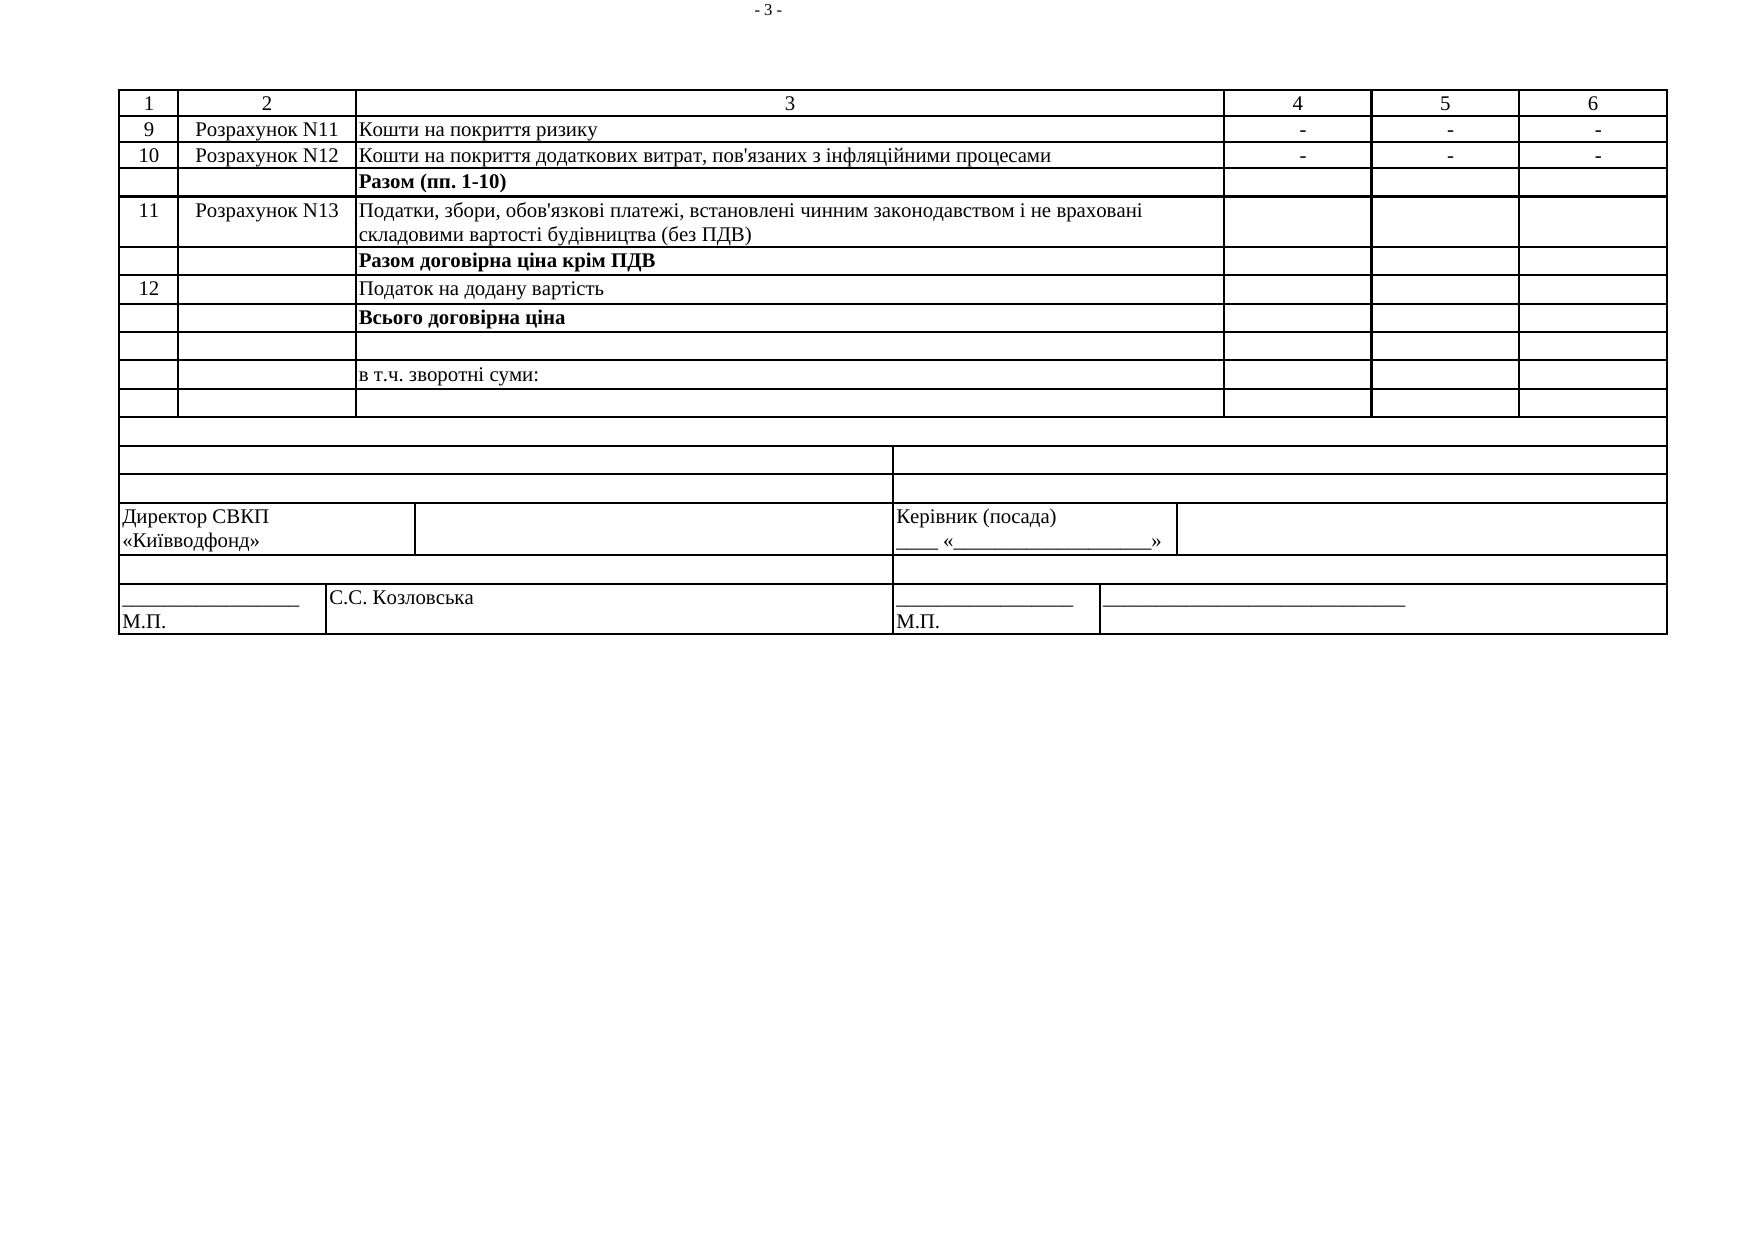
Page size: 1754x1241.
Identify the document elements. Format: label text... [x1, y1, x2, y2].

table_cell С.С. Козловська [327, 585, 892, 633]
table_cell [120, 418, 1666, 445]
table_cell Керівник (посада) ____ «___________________» [894, 504, 1176, 554]
table_cell _________________ М.П. [120, 585, 325, 633]
table_cell [120, 390, 177, 416]
table_cell [1373, 333, 1518, 359]
table_cell [1520, 305, 1666, 331]
table_header 6 [1520, 91, 1666, 115]
table_cell [179, 333, 355, 359]
table_cell [179, 390, 355, 416]
table_cell [120, 556, 892, 582]
table_cell [120, 361, 177, 388]
table_cell [1520, 169, 1666, 195]
table_cell [1178, 504, 1666, 554]
table_cell 11 [120, 198, 177, 246]
table_cell 12 [120, 276, 177, 302]
table_cell - [1520, 117, 1666, 141]
table_cell [894, 447, 1666, 473]
table_cell _____________________________ [1101, 585, 1666, 633]
table_cell [1520, 390, 1666, 416]
table_header 2 [179, 91, 355, 115]
table_cell - [1225, 143, 1370, 167]
table_cell [1225, 198, 1370, 246]
table_cell _________________ М.П. [894, 585, 1099, 633]
table_cell Разом (пп. 1-10) [357, 169, 1223, 195]
table_cell [1520, 198, 1666, 246]
table_cell Директор СВКП «Київводфонд» [120, 504, 414, 554]
table_cell [1225, 169, 1370, 195]
table_cell [120, 248, 177, 274]
table_cell [1373, 390, 1518, 416]
table_cell [1520, 361, 1666, 388]
table_cell [179, 305, 355, 331]
table_cell [894, 556, 1666, 582]
table_cell [120, 333, 177, 359]
table_cell - [1225, 117, 1370, 141]
table_cell [416, 504, 892, 554]
table_cell [1520, 248, 1666, 274]
table_cell [120, 475, 892, 502]
table_cell Податки, збори, обов'язковi платежi, встановленi чинним законодавством i не врахованi складовими вартостi будiвництва (без ПДВ) [357, 198, 1223, 246]
table_cell Розрахунок N13 [179, 198, 355, 246]
table_cell 9 [120, 117, 177, 141]
table_cell [120, 169, 177, 195]
table_cell Податок на додану вартiсть [357, 276, 1223, 302]
table_cell [1520, 333, 1666, 359]
table_cell [894, 475, 1666, 502]
table_cell - [1373, 117, 1518, 141]
table_cell [1373, 169, 1518, 195]
table_cell в т.ч. зворотнi суми: [357, 361, 1223, 388]
table_cell [1225, 248, 1370, 274]
table_cell [120, 305, 177, 331]
table_header 3 [357, 91, 1223, 115]
table_cell Кошти на покриття додаткових витрат, пов'язаних з інфляційними процесами [357, 143, 1223, 167]
table_cell [1225, 276, 1370, 302]
table_cell [1225, 333, 1370, 359]
table_cell [179, 276, 355, 302]
table_cell Всього договiрна цiна [357, 305, 1223, 331]
table_cell [1373, 248, 1518, 274]
table_cell [179, 248, 355, 274]
table_cell [1520, 276, 1666, 302]
table_cell [179, 361, 355, 388]
table_cell [1373, 361, 1518, 388]
table_cell [179, 169, 355, 195]
table_cell [1225, 361, 1370, 388]
table_cell [1373, 276, 1518, 302]
table_cell [1373, 305, 1518, 331]
table_cell - [1520, 143, 1666, 167]
table_cell [120, 447, 892, 473]
table_cell - [1373, 143, 1518, 167]
table_cell Розрахунок N11 [179, 117, 355, 141]
table_cell [357, 390, 1223, 416]
table_cell 10 [120, 143, 177, 167]
table_header 1 [120, 91, 177, 115]
table_header 5 [1373, 91, 1518, 115]
table_cell Разом договiрна цiна крiм ПДВ [357, 248, 1223, 274]
table_cell Розрахунок N12 [179, 143, 355, 167]
table_cell [1225, 305, 1370, 331]
table_cell [1225, 390, 1370, 416]
table_cell [1373, 198, 1518, 246]
table_cell Кошти на покриття ризику [357, 117, 1223, 141]
table_cell [357, 333, 1223, 359]
table_header 4 [1225, 91, 1370, 115]
